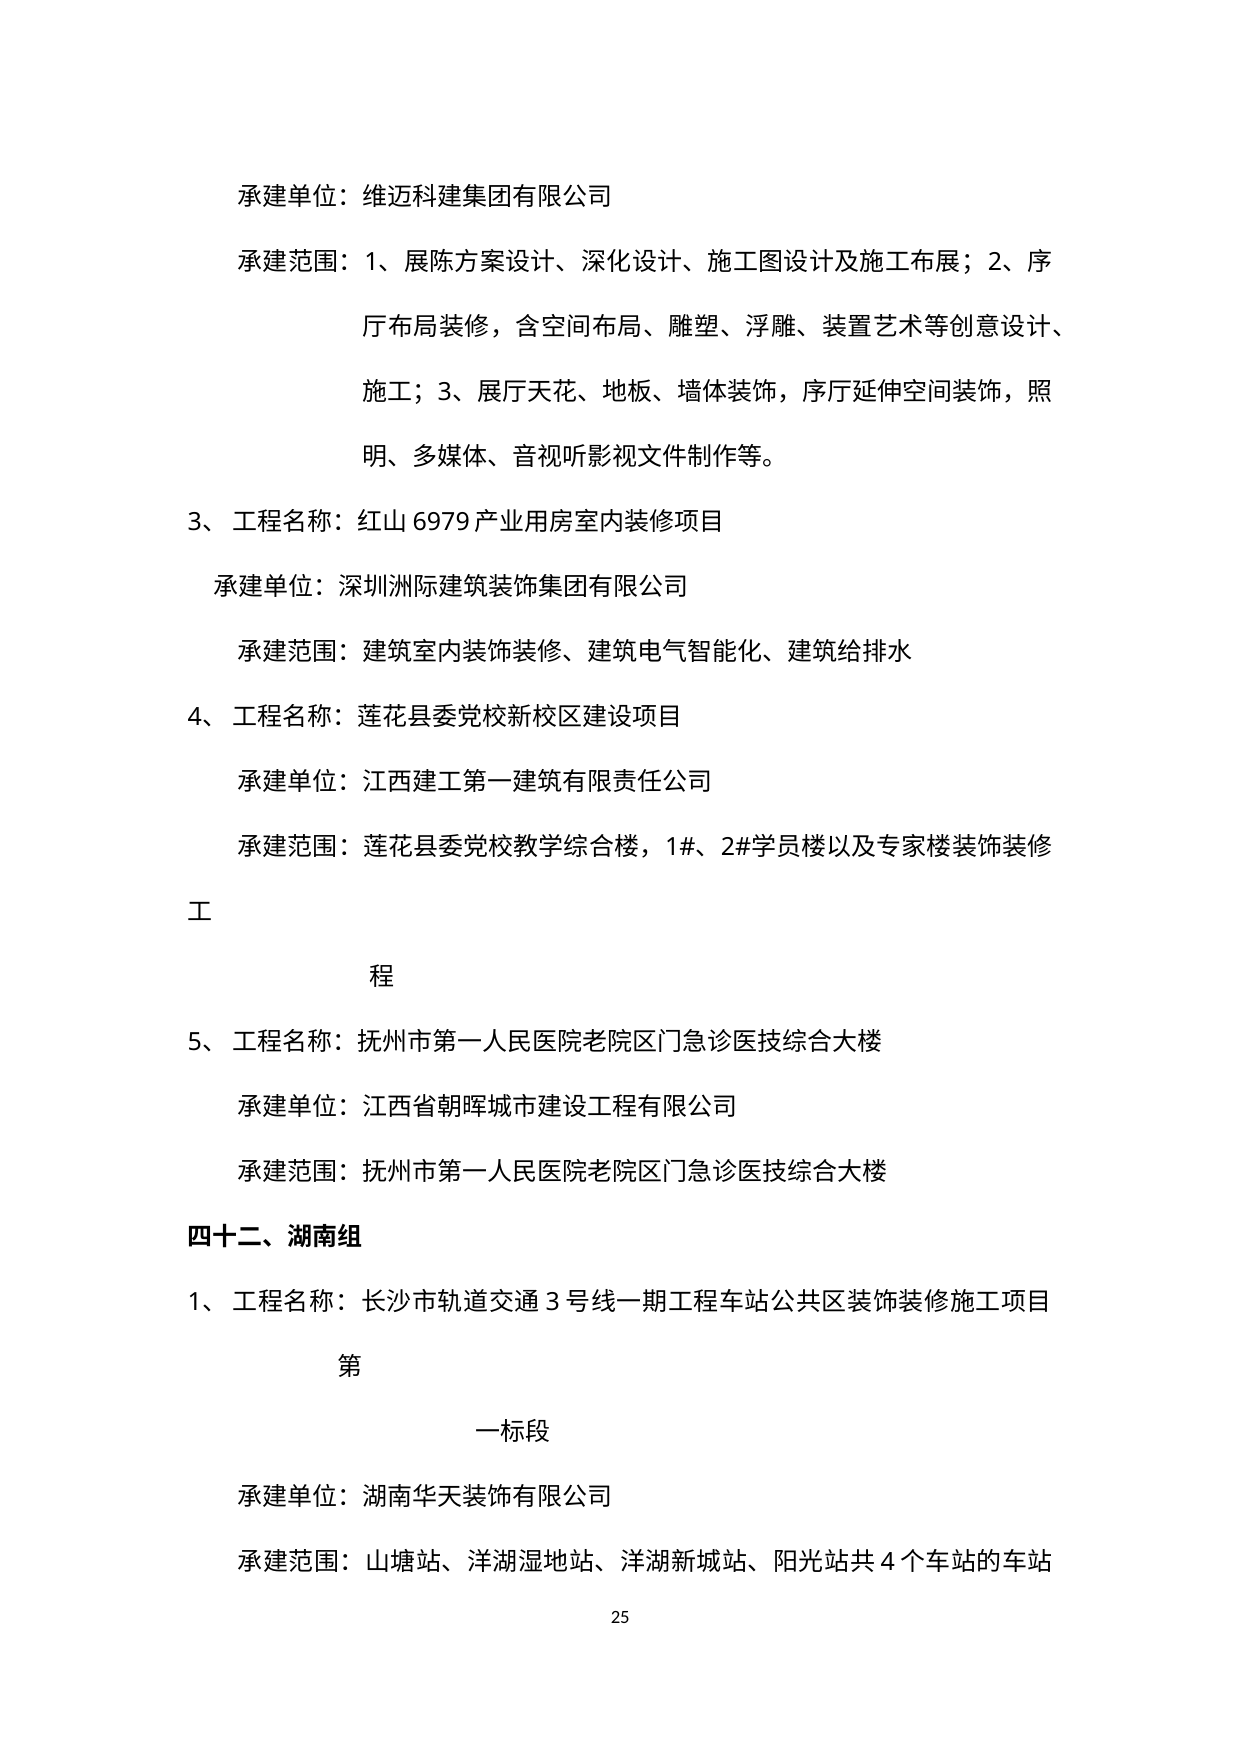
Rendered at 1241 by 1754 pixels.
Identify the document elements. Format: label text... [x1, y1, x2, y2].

list 工程名称：红山6979产业用房室内装修项目 [187, 487, 1053, 552]
list 承建范围：建筑室内装饰装修、建筑电气智能化、建筑给排水 [187, 617, 1053, 682]
list 程 [187, 942, 1053, 1007]
list 承建单位：江西建工第一建筑有限责任公司 [187, 747, 1053, 812]
list 工程名称：长沙市轨道交通3号线一期工程车站公共区装饰装修施工项目第 [187, 1267, 1053, 1397]
text 承建单位：维迈科建集团有限公司 [187, 162, 1053, 227]
list 承建范围：莲花县委党校教学综合楼，1#、2#学员楼以及专家楼装饰装修工 [187, 812, 1053, 942]
text 承建单位：湖南华天装饰有限公司 [187, 1462, 1053, 1527]
list 工程名称：抚州市第一人民医院老院区门急诊医技综合大楼 [187, 1007, 1053, 1072]
list 一标段 [187, 1397, 1053, 1462]
list 承建范围：抚州市第一人民医院老院区门急诊医技综合大楼 [187, 1137, 1053, 1202]
text 承建范围：1、展陈方案设计、深化设计、施工图设计及施工布展；2、序厅布局装修，含空间布局、雕塑、浮雕、装置艺术等创意设计、施工；3、展厅天花、地板、墙体装饰，序厅延伸空间装饰，照明、多媒体、音视听影视文件制作等。 [237, 227, 1053, 487]
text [237, 1527, 1053, 1592]
list 承建单位：深圳洲际建筑装饰集团有限公司 [187, 552, 1053, 617]
list 工程名称：莲花县委党校新校区建设项目 [187, 682, 1053, 747]
text 四十二、湖南组 [187, 1202, 1053, 1267]
list 承建单位：江西省朝晖城市建设工程有限公司 [187, 1072, 1053, 1137]
